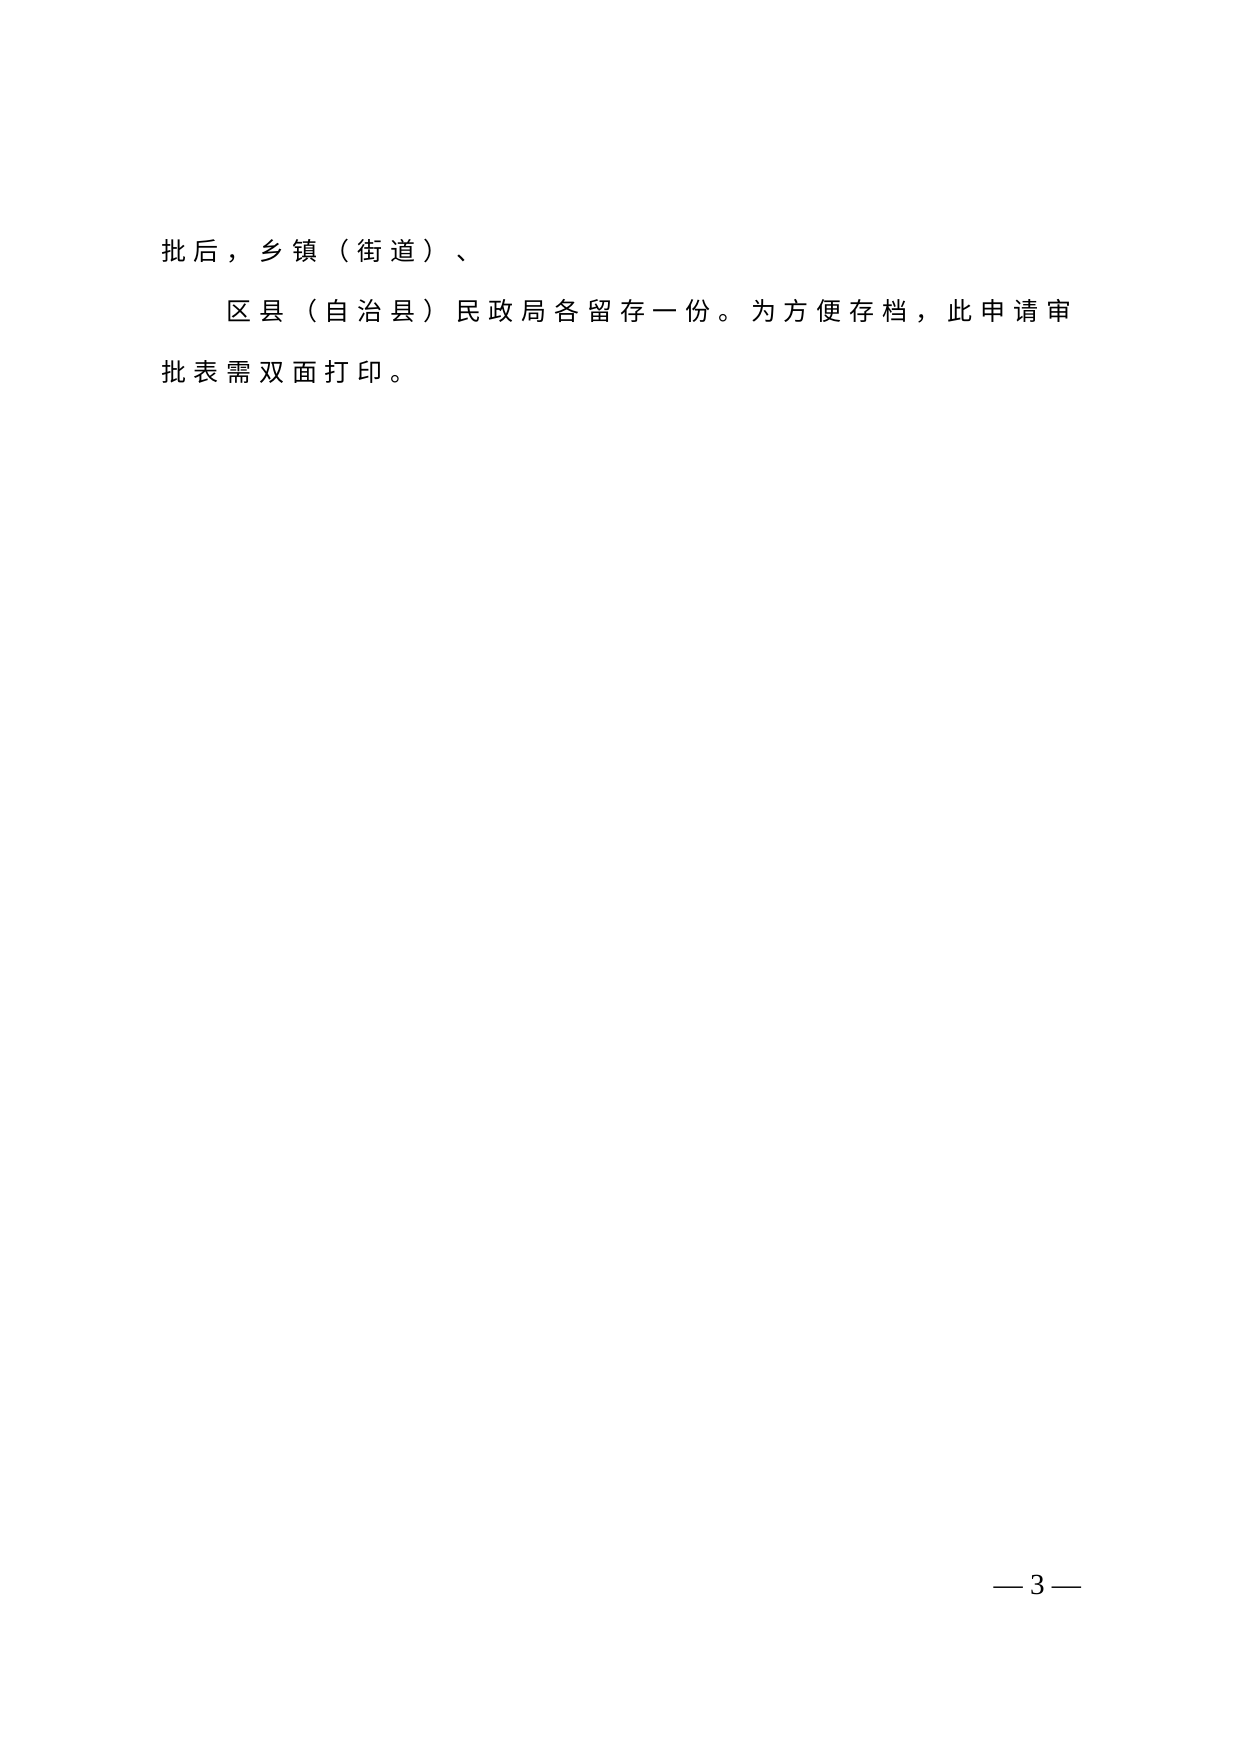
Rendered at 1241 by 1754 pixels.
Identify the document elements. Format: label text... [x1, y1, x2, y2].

text 区县（自治县）民政局各留存一份。为方便存档，此申请审批表需双面打印。 [161, 280, 1079, 400]
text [161, 219, 1079, 280]
